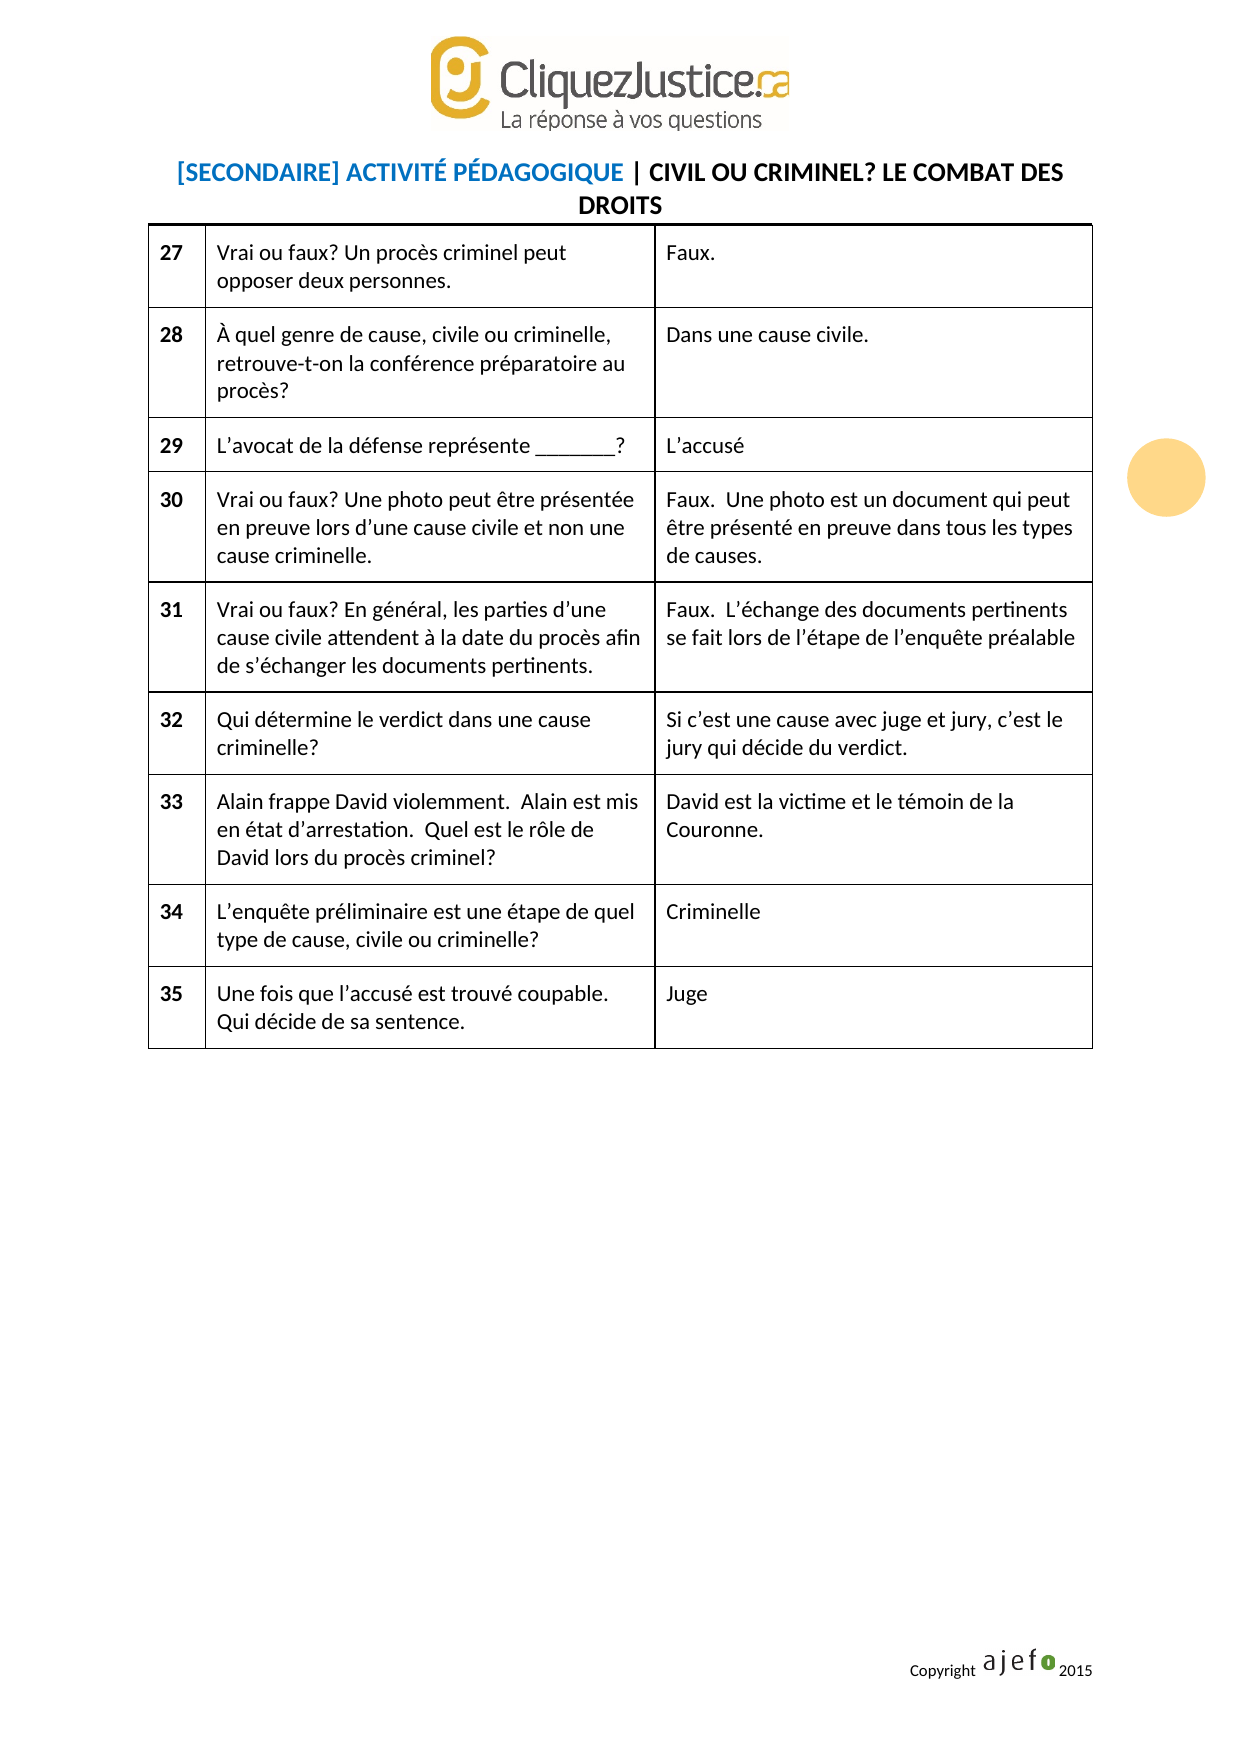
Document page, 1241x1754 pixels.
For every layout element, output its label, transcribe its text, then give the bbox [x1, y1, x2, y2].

table_cell 28 [149, 308, 205, 417]
table_cell Vrai ou faux? En général, les parties d’une cause civile attendent à la date du procès afin de s’échanger les documents pertinents. [206, 583, 654, 691]
table_cell 32 [149, 693, 205, 773]
picture [983, 1648, 1055, 1676]
table_cell Alain frappe David violemment. Alain est mis en état d’arrestation. Quel est le rôle de David lors du procès criminel? [206, 775, 654, 884]
table_cell 29 [149, 418, 205, 471]
table_cell Une fois que l’accusé est trouvé coupable. Qui décide de sa sentence. [206, 967, 654, 1048]
picture [429, 36, 789, 130]
table_cell L’accusé [656, 418, 1092, 471]
table_cell 31 [149, 583, 205, 691]
table_cell Juge [656, 967, 1092, 1048]
table_cell Qui détermine le verdict dans une cause criminelle? [206, 693, 654, 773]
table_cell Faux. Une photo est un document qui peut être présenté en preuve dans tous les types de causes. [656, 472, 1092, 581]
table_cell Si c’est une cause avec juge et jury, c’est le jury qui décide du verdict. [656, 693, 1092, 773]
table_cell 35 [149, 967, 205, 1048]
table_cell À quel genre de cause, civile ou criminelle, retrouve-t-on la conférence préparatoire au procès? [206, 308, 654, 417]
table_cell Faux. L’échange des documents pertinents se fait lors de l’étape de l’enquête préalable [656, 583, 1092, 691]
table_cell Faux. [656, 226, 1092, 307]
table_cell 33 [149, 775, 205, 884]
table_cell David est la victime et le témoin de la Couronne. [656, 775, 1092, 884]
table_cell L’enquête préliminaire est une étape de quel type de cause, civile ou criminelle? [206, 885, 654, 966]
table_cell 34 [149, 885, 205, 966]
table_cell 27 [149, 226, 205, 307]
table_cell 30 [149, 472, 205, 581]
table_cell L’avocat de la défense représente _______? [206, 418, 654, 471]
table_cell Dans une cause civile. [656, 308, 1092, 417]
table_cell Criminelle [656, 885, 1092, 966]
table_cell Vrai ou faux? Une photo peut être présentée en preuve lors d’une cause civile et non une cause criminelle. [206, 472, 654, 581]
table_cell Vrai ou faux? Un procès criminel peut opposer deux personnes. [206, 226, 654, 307]
